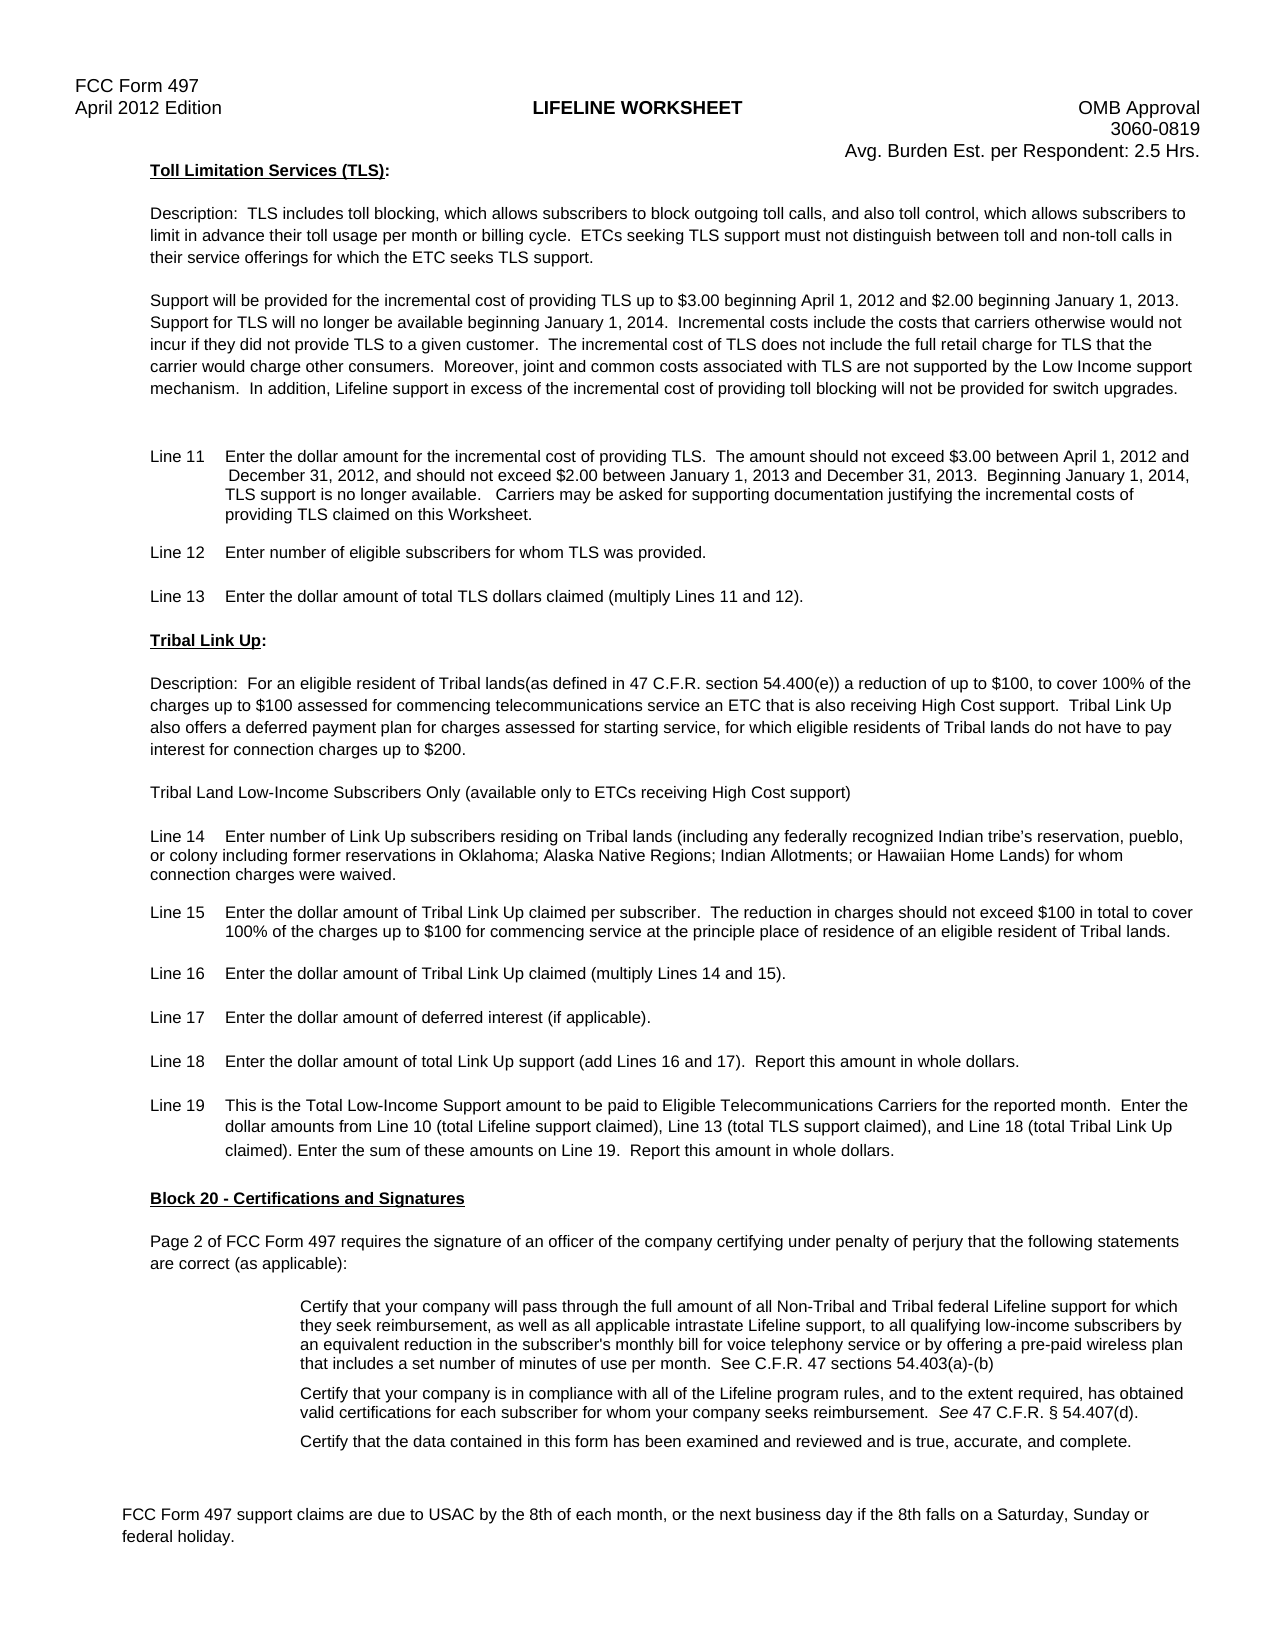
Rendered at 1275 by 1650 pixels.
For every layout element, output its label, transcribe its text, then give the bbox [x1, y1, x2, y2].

text Block 20 - Certifications and Signatures [150, 1189, 1200, 1208]
text Tribal Link Up: [150, 631, 1200, 650]
text Line 12 Enter number of eligible subscribers for whom TLS was provided. [75, 543, 1200, 562]
text Line 15 Enter the dollar amount of Tribal Link Up claimed per subscriber. The reduction in charges should not exceed $100 in total to cover 100% of the charges up to $100 for commencing service at the principle place of residence of an eligible resident of Tribal lands. [150, 903, 1200, 941]
text Line 11 Enter the dollar amount for the incremental cost of providing TLS. The amount should not exceed $3.00 between April 1, 2012 and [150, 447, 1200, 466]
text Line 16 Enter the dollar amount of Tribal Link Up claimed (multiply Lines 14 and 15). [150, 963, 1200, 983]
text Line 19 This is the Total Low-Income Support amount to be paid to Eligible Telecommunications Carriers for the reported month. Enter the dollar amounts from Line 10 (total Lifeline support claimed), Line 13 (total TLS support claimed), and Line 18 (total Tribal Link Up claimed). Enter the sum of these amounts on Line 19. Report this amount in whole dollars. [150, 1095, 1200, 1186]
text Support will be provided for the incremental cost of providing TLS up to $3.00 beginning April 1, 2012 and $2.00 beginning January 1, 2013. Support for TLS will no longer be available beginning January 1, 2014. Incremental costs include the costs that carriers otherwise would not incur if they did not provide TLS to a given customer. The incremental cost of TLS does not include the full retail charge for TLS that the carrier would charge other consumers. Moreover, joint and common costs associated with TLS are not supported by the Low Income support mechanism. In addition, Lifeline support in excess of the incremental cost of providing toll blocking will not be provided for switch upgrades. [150, 291, 1200, 423]
text Line 17 Enter the dollar amount of deferred interest (if applicable). [150, 1007, 1200, 1027]
text Page 2 of FCC Form 497 requires the signature of an officer of the company certifying under penalty of perjury that the following statements are correct (as applicable): [150, 1232, 1200, 1273]
text Line 14 Enter number of Link Up subscribers residing on Tribal lands (including any federally recognized Indian tribe’s reservation, pueblo, or colony including former reservations in Oklahoma; Alaska Native Regions; Indian Allotments; or Hawaiian Home Lands) for whom connection charges were waived. [150, 826, 1200, 884]
text Description: TLS includes toll blocking, which allows subscribers to block outgoing toll calls, and also toll control, which allows subscribers to limit in advance their toll usage per month or billing cycle. ETCs seeking TLS support must not distinguish between toll and non-toll calls in their service offerings for which the ETC seeks TLS support. [150, 204, 1200, 267]
text Tribal Land Low-Income Subscribers Only (available only to ETCs receiving High Cost support) [150, 782, 1200, 802]
text Toll Limitation Services (TLS): [150, 161, 1200, 180]
text Certify that your company is in compliance with all of the Lifeline program rules, and to the extent required, has obtained valid certifications for each subscriber for whom your company seeks reimbursement. See 47 C.F.R. § 54.407(d). [300, 1383, 1200, 1422]
text Certify that the data contained in this form has been examined and reviewed and is true, accurate, and complete. [300, 1432, 1200, 1451]
text December 31, 2012, and should not exceed $2.00 between January 1, 2013 and December 31, 2013. Beginning January 1, 2014, TLS support is no longer available. Carriers may be asked for supporting documentation justifying the incremental costs of providing TLS claimed on this Worksheet. [225, 466, 1200, 523]
text FCC Form 497 support claims are due to USAC by the 8th of each month, or the next business day if the 8th falls on a Saturday, Sunday or federal holiday. [122, 1505, 1200, 1546]
text Line 18 Enter the dollar amount of total Link Up support (add Lines 16 and 17). Report this amount in whole dollars. [150, 1051, 1200, 1071]
text Certify that your company will pass through the full amount of all Non-Tribal and Tribal federal Lifeline support for which they seek reimbursement, as well as all applicable intrastate Lifeline support, to all qualifying low-income subscribers by an equivalent reduction in the subscriber's monthly bill for voice telephony service or by offering a pre-paid wireless plan that includes a set number of minutes of use per month. See C.F.R. 47 sections 54.403(a)-(b) [300, 1296, 1200, 1373]
text Line 13 Enter the dollar amount of total TLS dollars claimed (multiply Lines 11 and 12). [150, 587, 1200, 606]
text Description: For an eligible resident of Tribal lands(as defined in 47 C.F.R. section 54.400(e)) a reduction of up to $100, to cover 100% of the charges up to $100 assessed for commencing telecommunications service an ETC that is also receiving High Cost support. Tribal Link Up also offers a deferred payment plan for charges assessed for starting service, for which eligible residents of Tribal lands do not have to pay interest for connection charges up to $200. [150, 674, 1200, 759]
